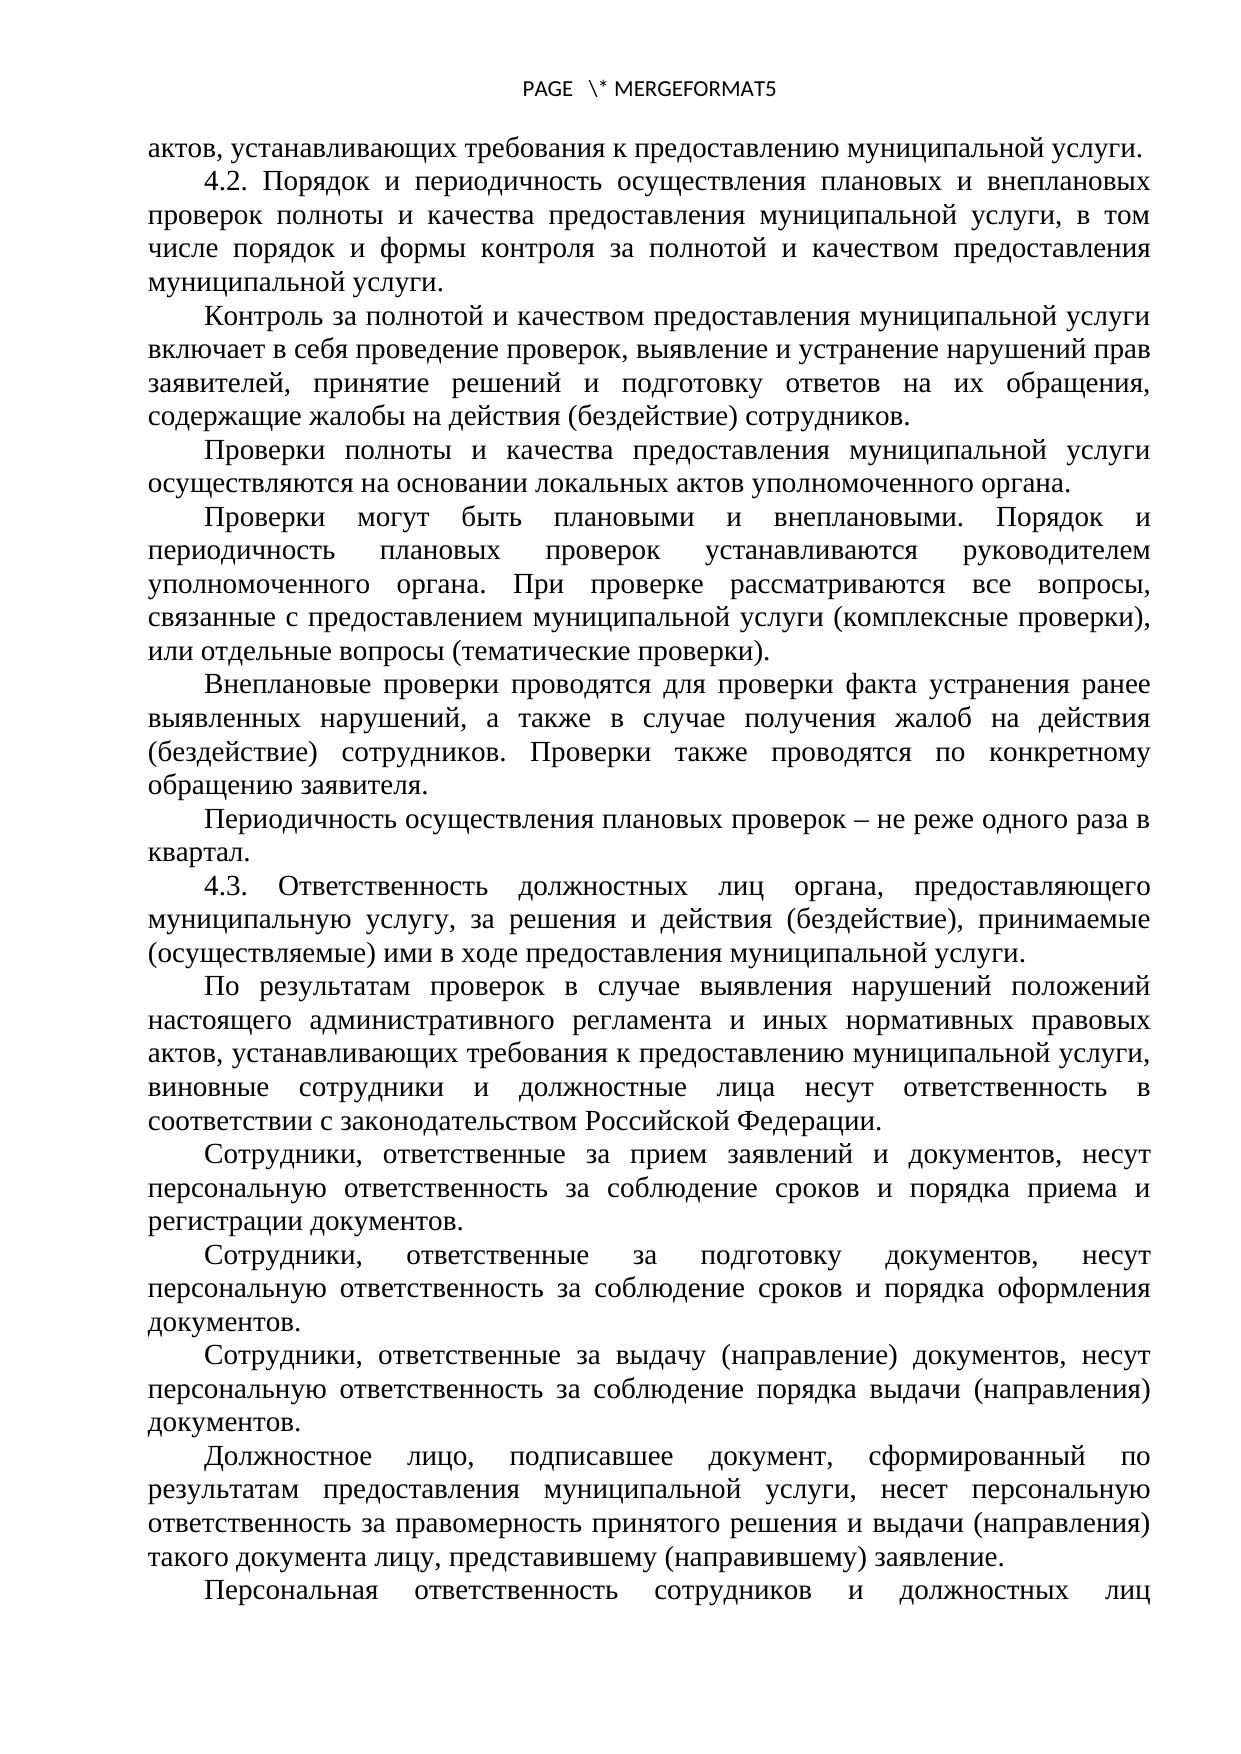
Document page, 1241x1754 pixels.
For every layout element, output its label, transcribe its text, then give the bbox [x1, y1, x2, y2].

text Должностное лицо, подписавшее документ, сформированный по результатам предоставления муниципальной услуги, несет персональную ответственность за правомерность принятого решения и выдачи (направления) такого документа лицу, представившему (направившему) заявление. [148, 1438, 1152, 1572]
text Контроль за полнотой и качеством предоставления муниципальной услуги включает в себя проведение проверок, выявление и устранение нарушений прав заявителей, принятие решений и подготовку ответов на их обращения, содержащие жалобы на действия (бездействие) сотрудников. [148, 298, 1152, 432]
text Сотрудники, ответственные за подготовку документов, несут персональную ответственность за соблюдение сроков и порядка оформления документов. [148, 1237, 1152, 1337]
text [148, 1572, 1152, 1606]
text Проверки могут быть плановыми и внеплановыми. Порядок и периодичность плановых проверок устанавливаются руководителем уполномоченного органа. При проверке рассматриваются все вопросы, связанные с предоставлением муниципальной услуги (комплексные проверки), или отдельные вопросы (тематические проверки). [148, 499, 1152, 667]
text 4.3. Ответственность должностных лиц органа, предоставляющего муниципальную услугу, за решения и действия (бездействие), принимаемые (осуществляемые) ими в ходе предоставления муниципальной услуги. [148, 868, 1152, 968]
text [148, 130, 1152, 163]
text Сотрудники, ответственные за прием заявлений и документов, несут персональную ответственность за соблюдение сроков и порядка приема и регистрации документов. [148, 1136, 1152, 1237]
text 4.2. Порядок и периодичность осуществления плановых и внеплановых проверок полноты и качества предоставления муниципальной услуги, в том числе порядок и формы контроля за полнотой и качеством предоставления муниципальной услуги. [148, 163, 1152, 298]
text Внеплановые проверки проводятся для проверки факта устранения ранее выявленных нарушений, а также в случае получения жалоб на действия (бездействие) сотрудников. Проверки также проводятся по конкретному обращению заявителя. [148, 667, 1152, 801]
text Проверки полноты и качества предоставления муниципальной услуги осуществляются на основании локальных актов уполномоченного органа. [148, 432, 1152, 499]
text По результатам проверок в случае выявления нарушений положений настоящего административного регламента и иных нормативных правовых актов, устанавливающих требования к предоставлению муниципальной услуги, виновные сотрудники и должностные лица несут ответственность в соответствии с законодательством Российской Федерации. [148, 968, 1152, 1136]
text Сотрудники, ответственные за выдачу (направление) документов, несут персональную ответственность за соблюдение порядка выдачи (направления) документов. [148, 1337, 1152, 1438]
text Периодичность осуществления плановых проверок – не реже одного раза в квартал. [148, 801, 1152, 868]
